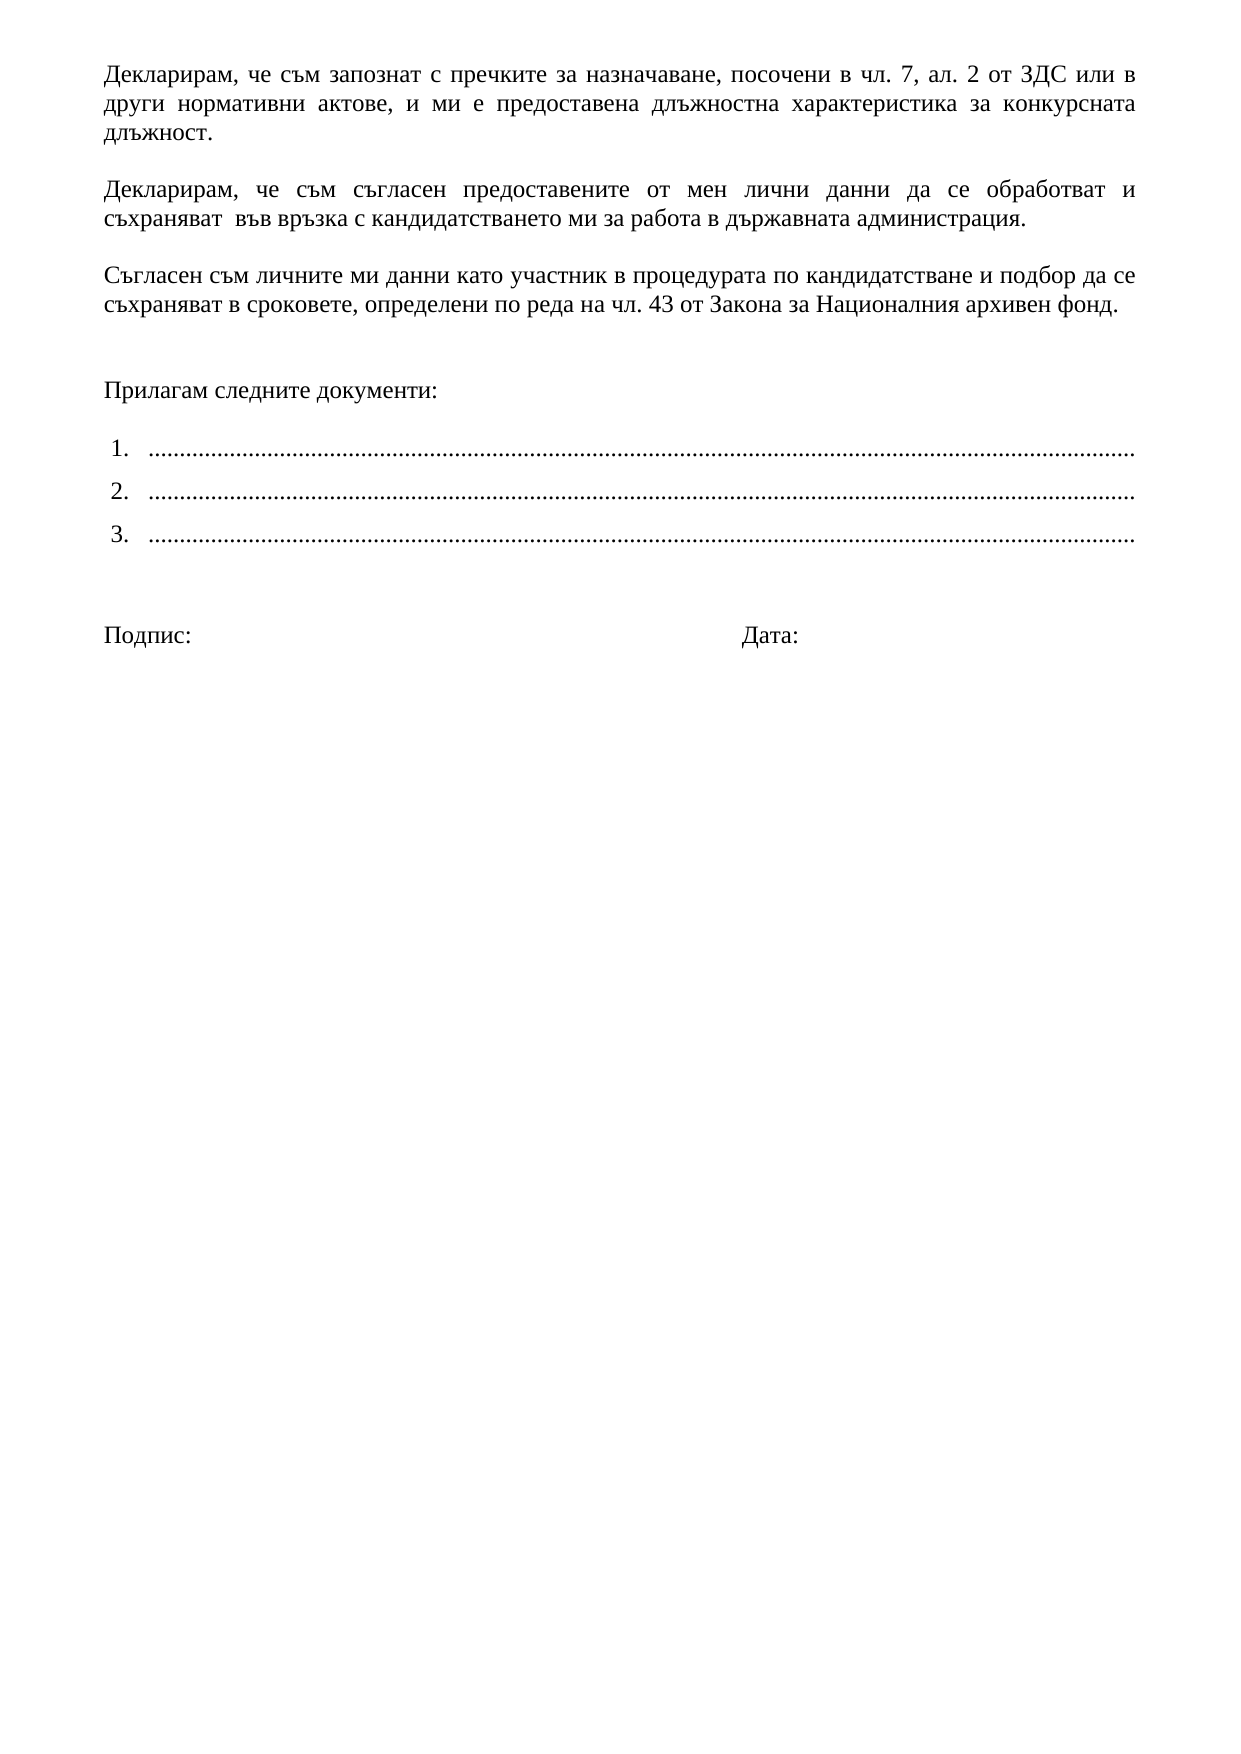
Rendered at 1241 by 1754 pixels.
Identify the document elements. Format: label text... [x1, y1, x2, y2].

text Декларирам, че съм съгласен предоставените от мен лични данни да се обработват и съхраняват във връзка с кандидатстването ми за работа в държавната администрация. [103, 174, 1137, 232]
list .............................................................................................................................................................. [110, 476, 1137, 505]
text Декларирам, че съм запознат с пречките за назначаване, посочени в чл. 7, ал. 2 от ЗДС или в други нормативни актове, и ми е предоставена длъжностна характеристика за конкурсната длъжност. [103, 59, 1137, 145]
text Съгласен съм личните ми данни като участник в процедурата по кандидатстване и подбор да се съхраняват в сроковете, определени по реда на чл. 43 от Закона за Националния архивен фонд. [103, 260, 1137, 318]
text Подпис: Дата: [103, 620, 1137, 648]
text Прилагам следните документи: [103, 375, 1137, 404]
list .............................................................................................................................................................. [110, 433, 1137, 462]
list .............................................................................................................................................................. [110, 519, 1137, 548]
